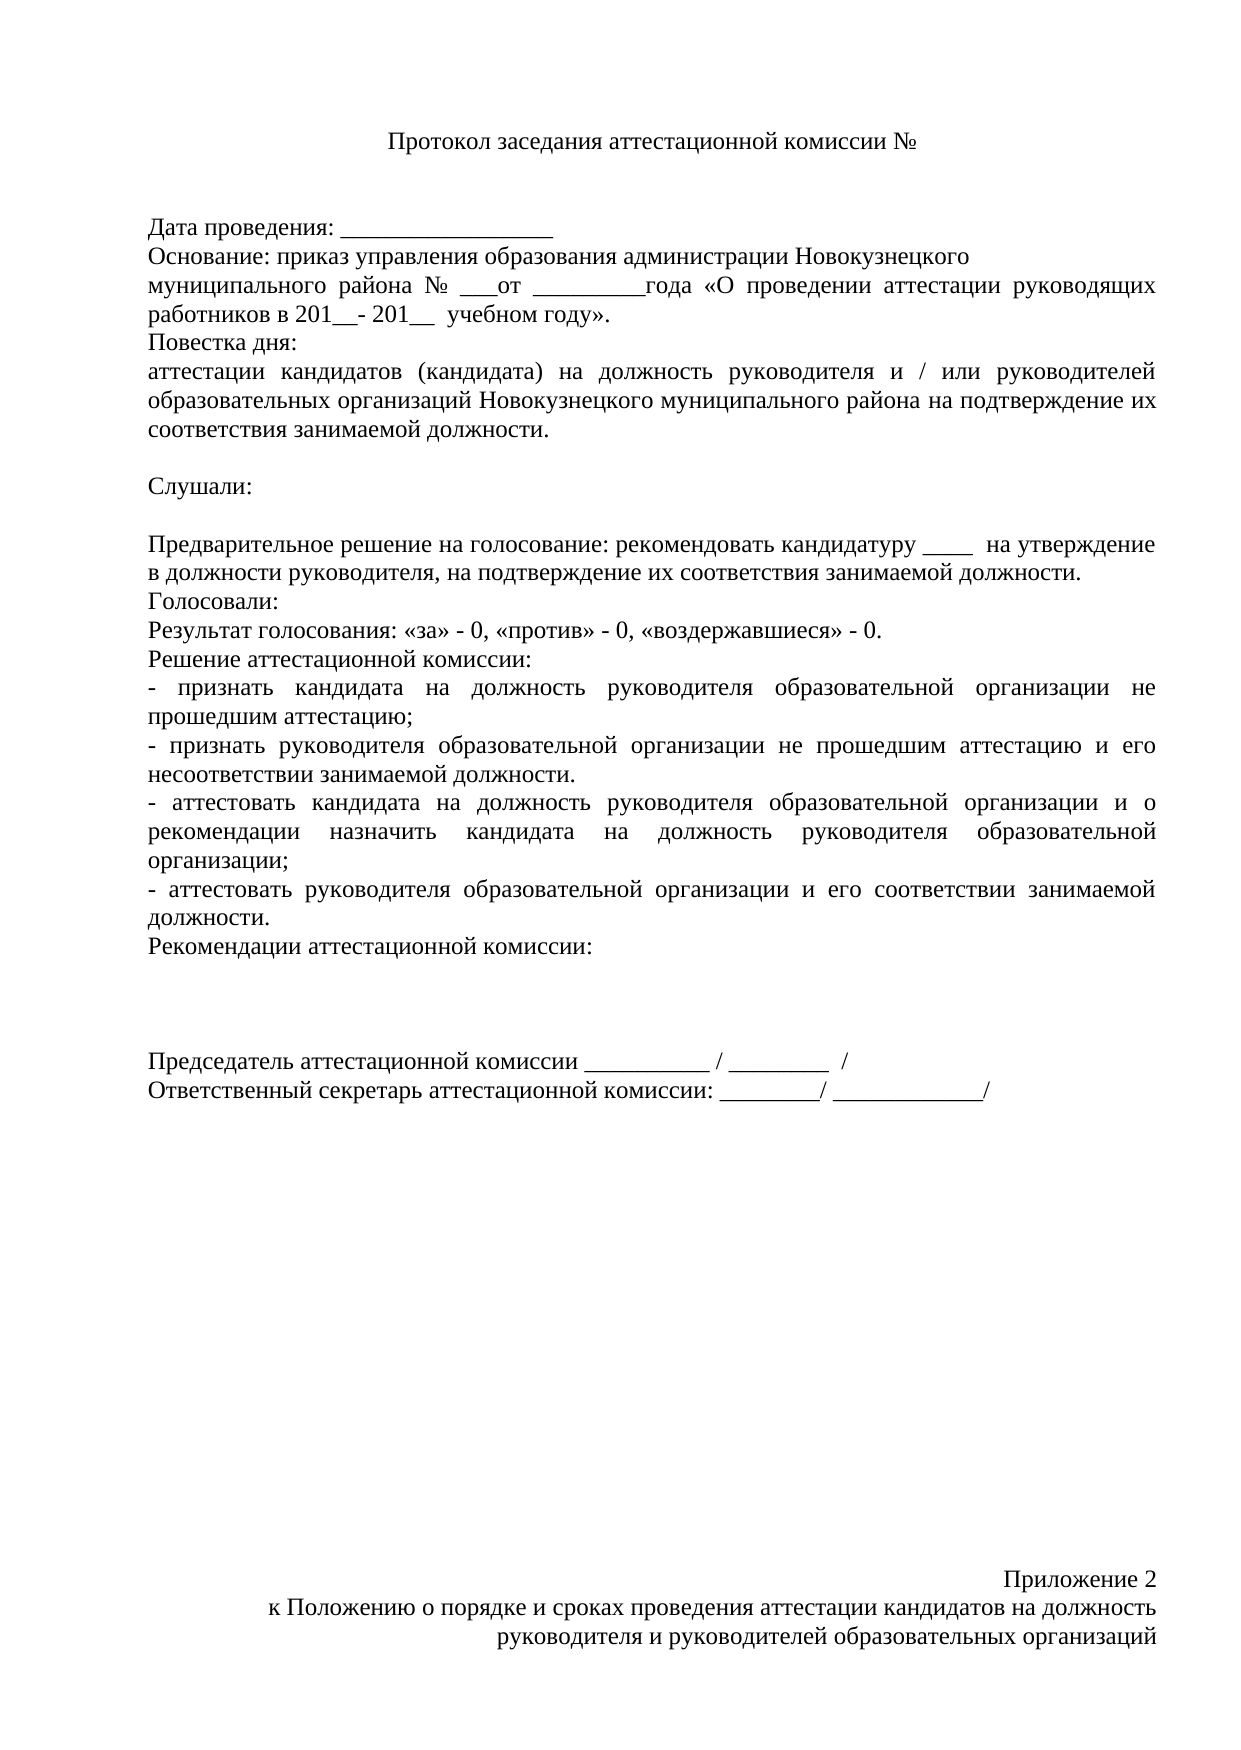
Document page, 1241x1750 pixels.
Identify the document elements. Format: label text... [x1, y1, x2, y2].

text - аттестовать руководителя образовательной организации и его соответствии занимаемой должности. [148, 874, 1157, 931]
text Основание: приказ управления образования администрации Новокузнецкого [148, 241, 1157, 270]
text аттестации кандидатов (кандидата) на должность руководителя и / или руководителей образовательных организаций Новокузнецкого муниципального района на подтверждение их соответствия занимаемой должности. [148, 356, 1157, 442]
text Протокол заседания аттестационной комиссии № [148, 126, 1157, 155]
text Повестка дня: [148, 327, 1157, 356]
text Предварительное решение на голосование: рекомендовать кандидатуру ____ на утверждение в должности руководителя, на подтверждение их соответствия занимаемой должности. [148, 529, 1157, 586]
text Ответственный секретарь аттестационной комиссии: ________/ ____________/ [148, 1075, 1157, 1104]
text - признать кандидата на должность руководителя образовательной организации не прошедшим аттестацию; [148, 672, 1157, 730]
text Слушали: [148, 471, 1157, 500]
text Решение аттестационной комиссии: [148, 644, 1157, 672]
text к Положению о порядке и сроках проведения аттестации кандидатов на должность руководителя и руководителей образовательных организаций [222, 1592, 1157, 1650]
text - признать руководителя образовательной организации не прошедшим аттестацию и его несоответствии занимаемой должности. [148, 730, 1157, 787]
text Дата проведения: _________________ [148, 212, 1157, 241]
text муниципального района № ___от _________года «О проведении аттестации руководящих работников в 201__- 201__ учебном году». [148, 270, 1157, 327]
text Результат голосования: «за» - 0, «против» - 0, «воздержавшиеся» - 0. [148, 615, 1157, 644]
text Председатель аттестационной комиссии __________ / ________ / [148, 1046, 1157, 1075]
text Голосовали: [148, 586, 1157, 615]
text Рекомендации аттестационной комиссии: [148, 931, 1157, 960]
text - аттестовать кандидата на должность руководителя образовательной организации и о рекомендации назначить кандидата на должность руководителя образовательной организации; [148, 787, 1157, 874]
text Приложение 2 [222, 1564, 1157, 1592]
